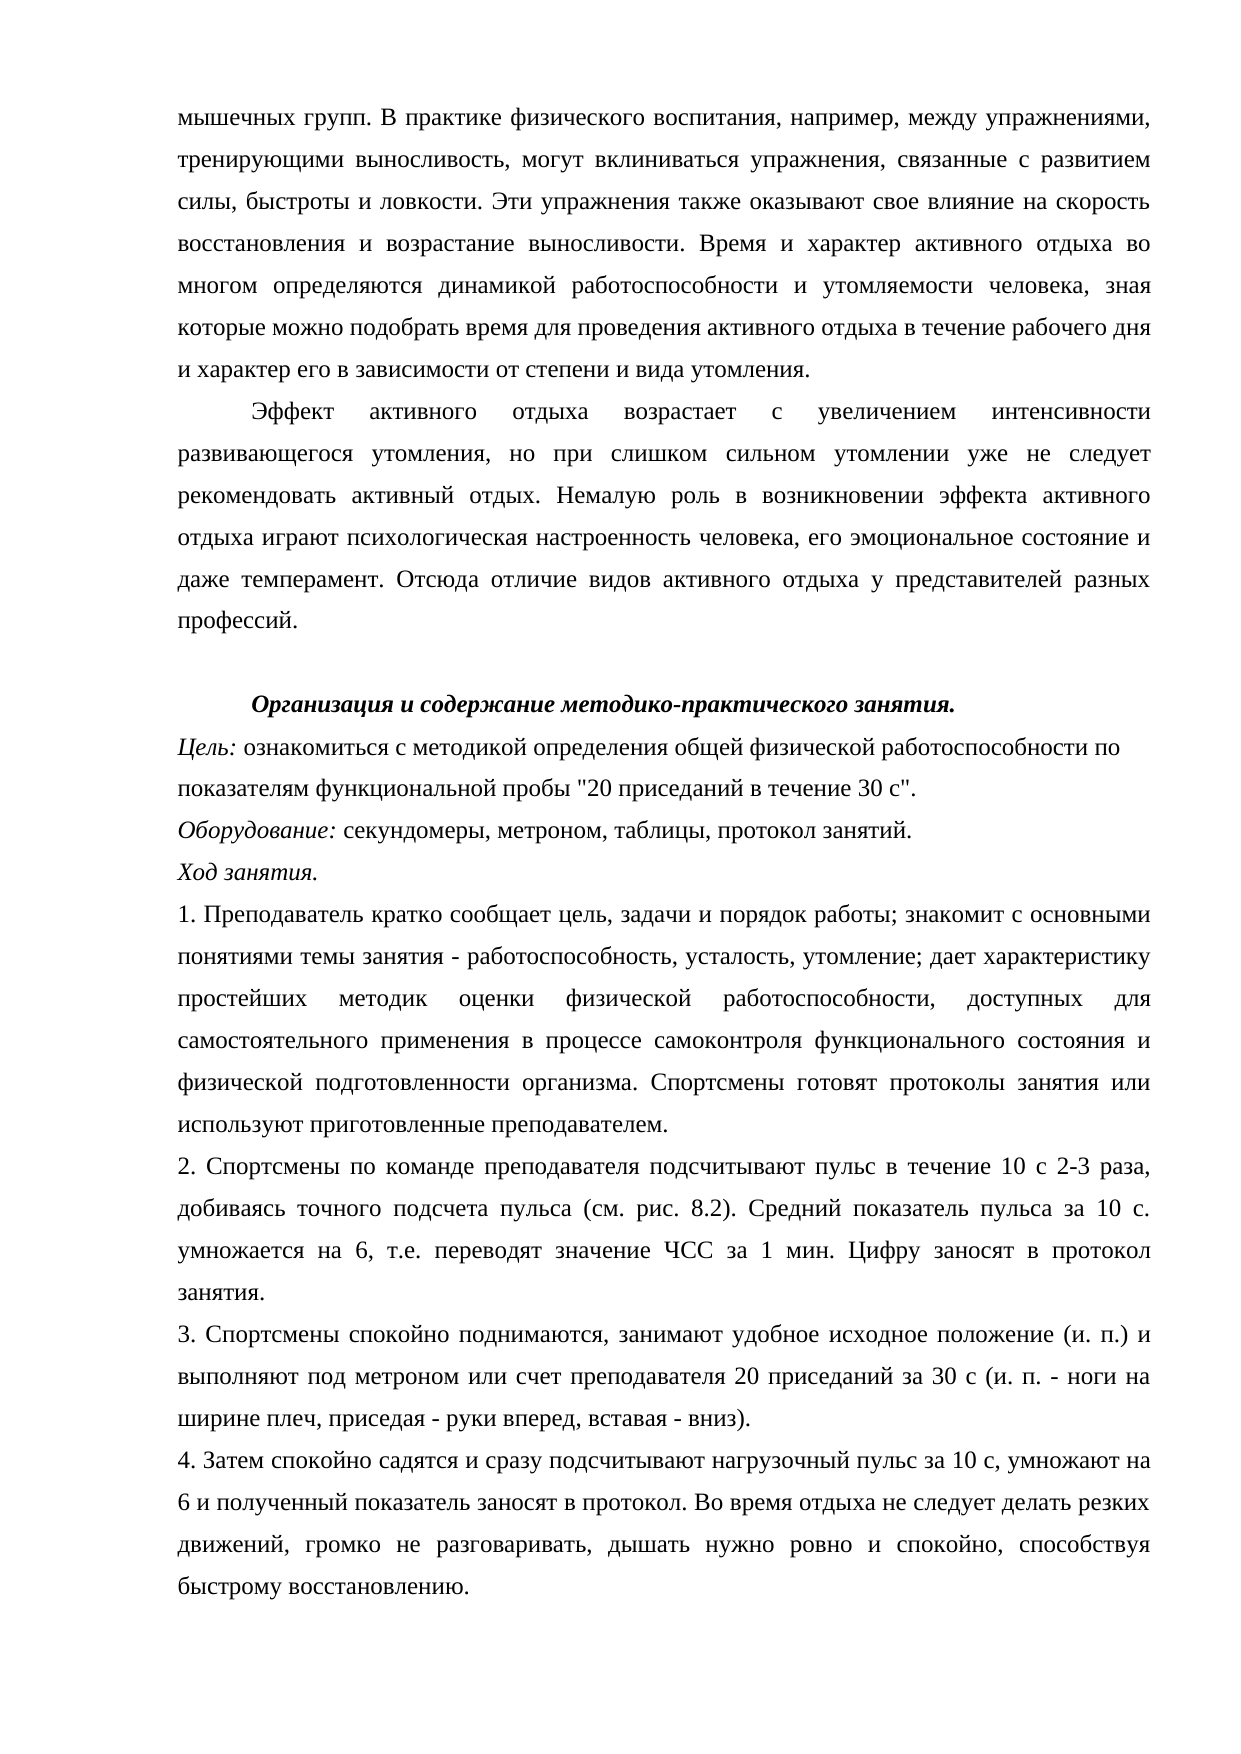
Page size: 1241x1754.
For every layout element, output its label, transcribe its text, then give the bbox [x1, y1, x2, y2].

text 4. Затем спокойно садятся и сразу подсчитывают нагрузочный пульс за 10 с, умножают на 6 и полученный показатель заносят в протокол. Во время отдыха не следует делать резких движений, громко не разговаривать, дышать нужно ровно и спокойно, способствуя быстрому восстановлению. [177, 1432, 1152, 1600]
text 3. Спортсмены спокойно поднимаются, занимают удобное исходное положение (и. п.) и выполняют под метроном или счет преподавателя 20 приседаний за 30 с (и. п. - ноги на ширине плеч, приседая - руки вперед, вставая - вниз). [177, 1306, 1152, 1432]
text Эффект активного отдыха возрастает с увеличением интенсивности развивающегося утомления, но при слишком сильном утомлении уже не следует рекомендовать активный отдых. Немалую роль в возникновении эффекта активного отдыха играют психологическая настроенность человека, его эмоциональное состояние и даже темперамент. Отсюда отличие видов активного отдыха у представителей разных профессий. [177, 382, 1152, 634]
text Организация и содержание методико-практического занятия. [177, 676, 1152, 718]
text Цель: ознакомиться с методикой определения общей физической работоспособности по показателям функциональной пробы "20 приседаний в течение 30 с". [177, 718, 1152, 802]
text Ход занятия. [177, 844, 1152, 886]
text Оборудование: секундомеры, метроном, таблицы, протокол занятий. [177, 802, 1152, 844]
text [177, 89, 1152, 382]
text 2. Спортсмены по команде преподавателя подсчитывают пульс в течение 10 с 2-3 раза, добиваясь точного подсчета пульса (см. рис. 8.2). Средний показатель пульса за 10 с. умножается на 6, т.е. переводят значение ЧСС за 1 мин. Цифру заносят в протокол занятия. [177, 1138, 1152, 1306]
text 1. Преподаватель кратко сообщает цель, задачи и порядок работы; знакомит с основными понятиями темы занятия - работоспособность, усталость, утомление; дает характеристику простейших методик оценки физической работоспособности, доступных для самостоятельного применения в процессе самоконтроля функционального состояния и физической подготовленности организма. Спортсмены готовят протоколы занятия или используют приготовленные преподавателем. [177, 886, 1152, 1138]
